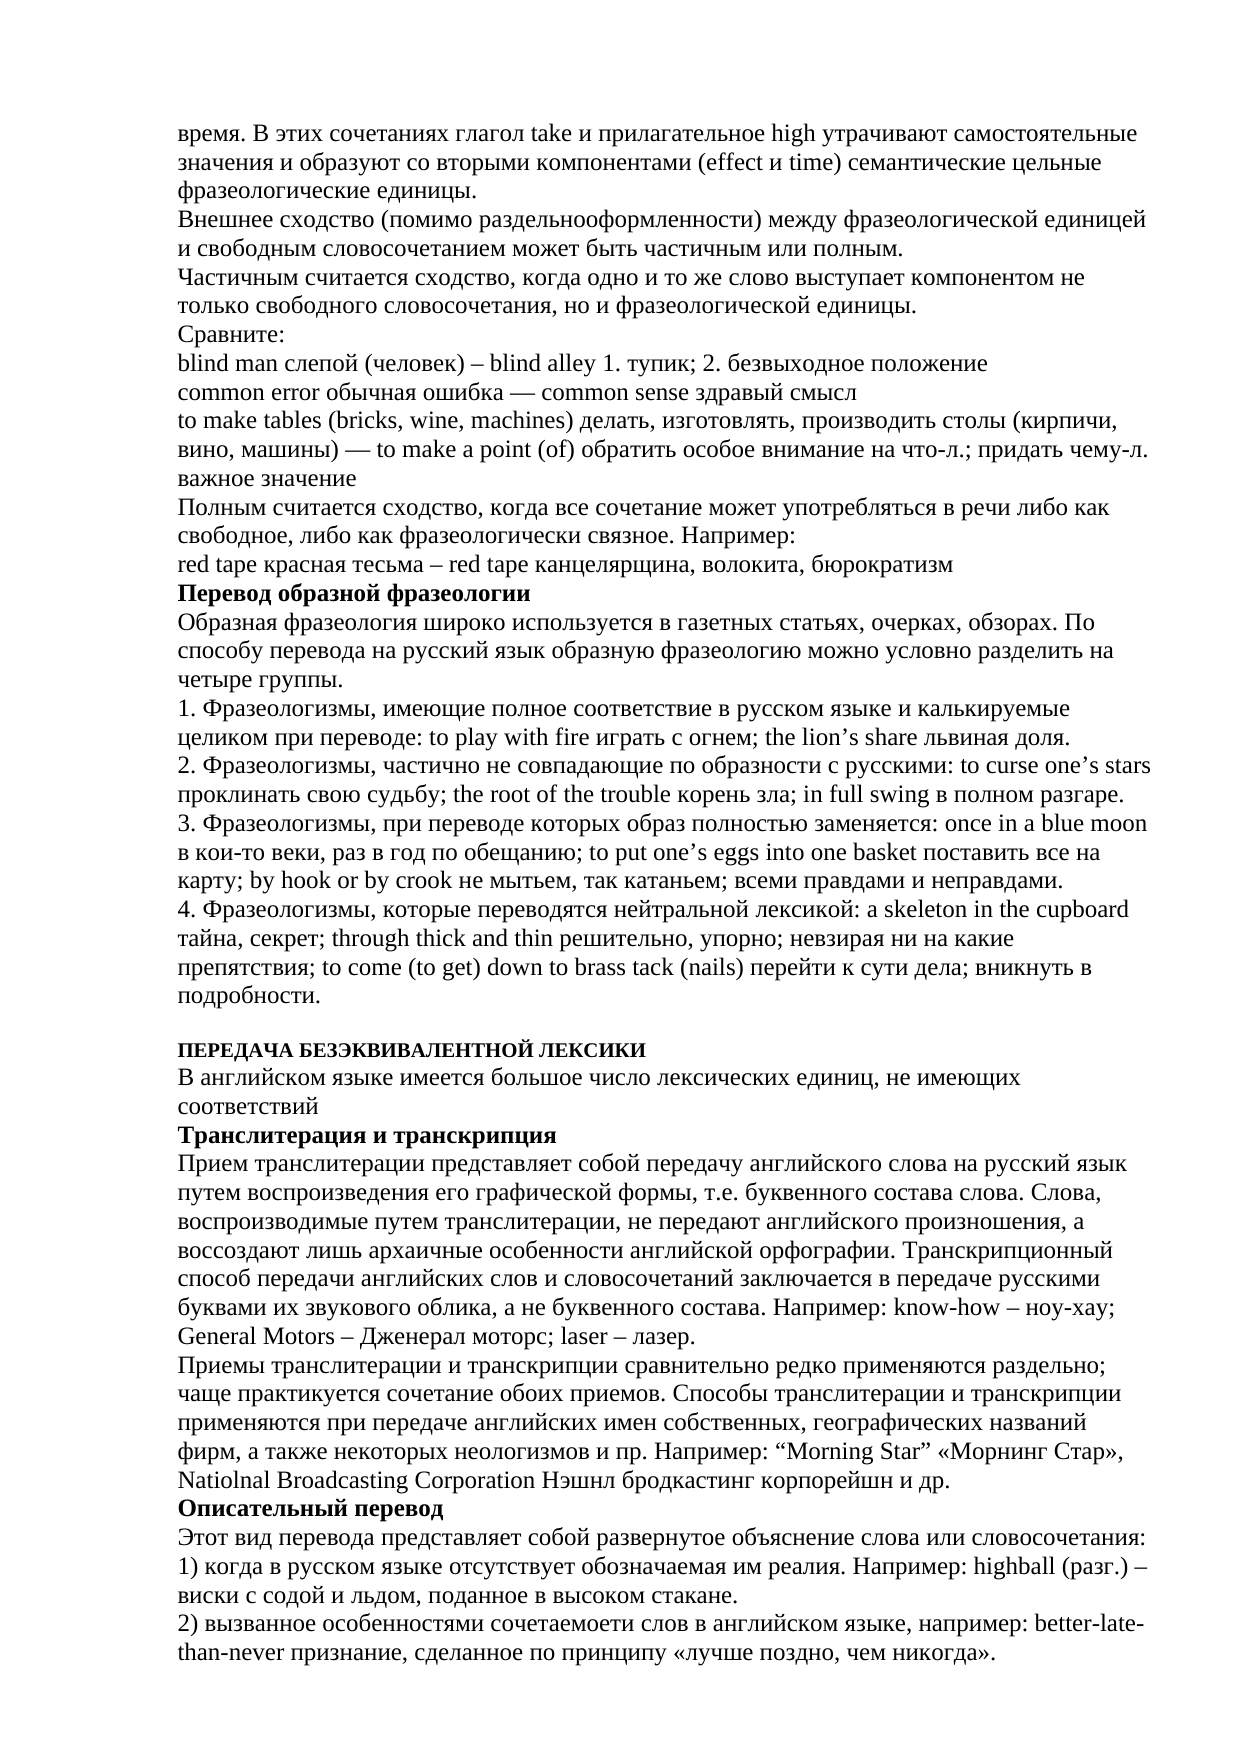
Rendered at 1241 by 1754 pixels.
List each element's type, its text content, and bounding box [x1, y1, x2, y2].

text Образная фразеология широко используется в газетных статьях, очерках, обзорах. По способу перевода на русский язык образную фразеологию можно условно разделить на четыре группы. [177, 607, 1152, 693]
text common error обычная ошибка — common sense здравый смысл [177, 377, 1152, 406]
text Приемы транслитерации и транскрипции сравнительно редко применяются раздельно; чаще практикуется сочетание обоих приемов. Способы транслитерации и транскрипции применяются при передаче английских имен собственных, географических названий фирм, а также некоторых неологизмов и пр. Например: “Morning Star” «Морнинг Стар», Natiolnal Broadcasting Corporation Нэшнл бродкастинг корпорейшн и др. [177, 1350, 1152, 1493]
text Частичным считается сходство, когда одно и то же слово выступает компонентом не только свободного словосочетания, но и фразеологической единицы. [177, 262, 1152, 319]
text В английском языке имеется большое число лексических единиц, не имеющих соответствий [177, 1062, 1152, 1120]
text to make tables (bricks, wine, machines) делать, изготовлять, производить столы (кирпичи, вино, машины) — to make a point (of) обратить особое внимание на что-л.; придать чему-л. важное значение [177, 406, 1152, 492]
text Перевод образной фразеологии [177, 578, 1152, 607]
text Полным считается сходство, когда все сочетание может употребляться в речи либо как свободное, либо как фразеологически связное. Например: [177, 492, 1152, 549]
text Прием транслитерации представляет собой передачу английского слова на русский язык путем воспроизведения его графической формы, т.е. буквенного состава слова. Слова, воспроизводимые путем транслитерации, не передают английского произношения, а воссоздают лишь архаичные особенности английской орфографии. Транскрипционный способ передачи английских слов и словосочетаний заключается в передаче русскими буквами их звукового облика, а не буквенного состава. Например: know-how – ноу-хау; General Motors – Дженерал моторс; laser – лазер. [177, 1148, 1152, 1350]
text 1. Фразеологизмы, имеющие полное соответствие в русском языке и калькируемые целиком при переводе: to play with fire играть с огнем; the lion’s share львиная доля. [177, 693, 1152, 751]
text 1) когда в русском языке отсутствует обозначаемая им реалия. Например: highball (разг.) – виски с содой и льдом, поданное в высоком стакане. [177, 1551, 1152, 1608]
text 2. Фразеологизмы, частично не совпадающие по образности с русскими: to curse one’s stars проклинать свою судьбу; the root of the trouble корень зла; in full swing в полном разгаре. [177, 751, 1152, 808]
text 4. Фразеологизмы, которые переводятся нейтральной лексикой: a skeleton in the cupboard тайна, секрет; through thick and thin решительно, упорно; невзирая ни на какие препятствия; to come (to get) down to brass tack (nails) перейти к сути дела; вникнуть в подробности. [177, 894, 1152, 1009]
text Транслитерация и транскрипция [177, 1120, 1152, 1148]
text blind man слепой (человек) – blind alley 1. тупик; 2. безвыходное положение [177, 348, 1152, 377]
text 3. Фразеологизмы, при переводе которых образ полностью заменяется: once in a blue moon в кои-то веки, раз в год по обещанию; to put one’s eggs into one basket поставить все на карту; by hook or by crook не мытьем, так катаньем; всеми правдами и неправдами. [177, 808, 1152, 894]
text red tape красная тесьма – red tape канцелярщина, волокита, бюрократизм [177, 549, 1152, 578]
text Этот вид перевода представляет собой развернутое объяснение слова или словосочетания: [177, 1522, 1152, 1551]
text ПЕРЕДАЧА БЕЗЭКВИВАЛЕНТНОЙ ЛЕКСИКИ [177, 1038, 1152, 1062]
text 2) вызванное особенностями сочетаемоети слов в английском языке, например: better-late-than-never признание, сделанное по принципу «лучше поздно, чем никогда». [177, 1608, 1152, 1666]
text Сравните: [177, 319, 1152, 348]
text Описательный перевод [177, 1493, 1152, 1522]
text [177, 118, 1152, 204]
text Внешнее сходство (помимо раздельнооформленности) между фразеологической единицей и свободным словосочетанием может быть частичным или полным. [177, 204, 1152, 262]
